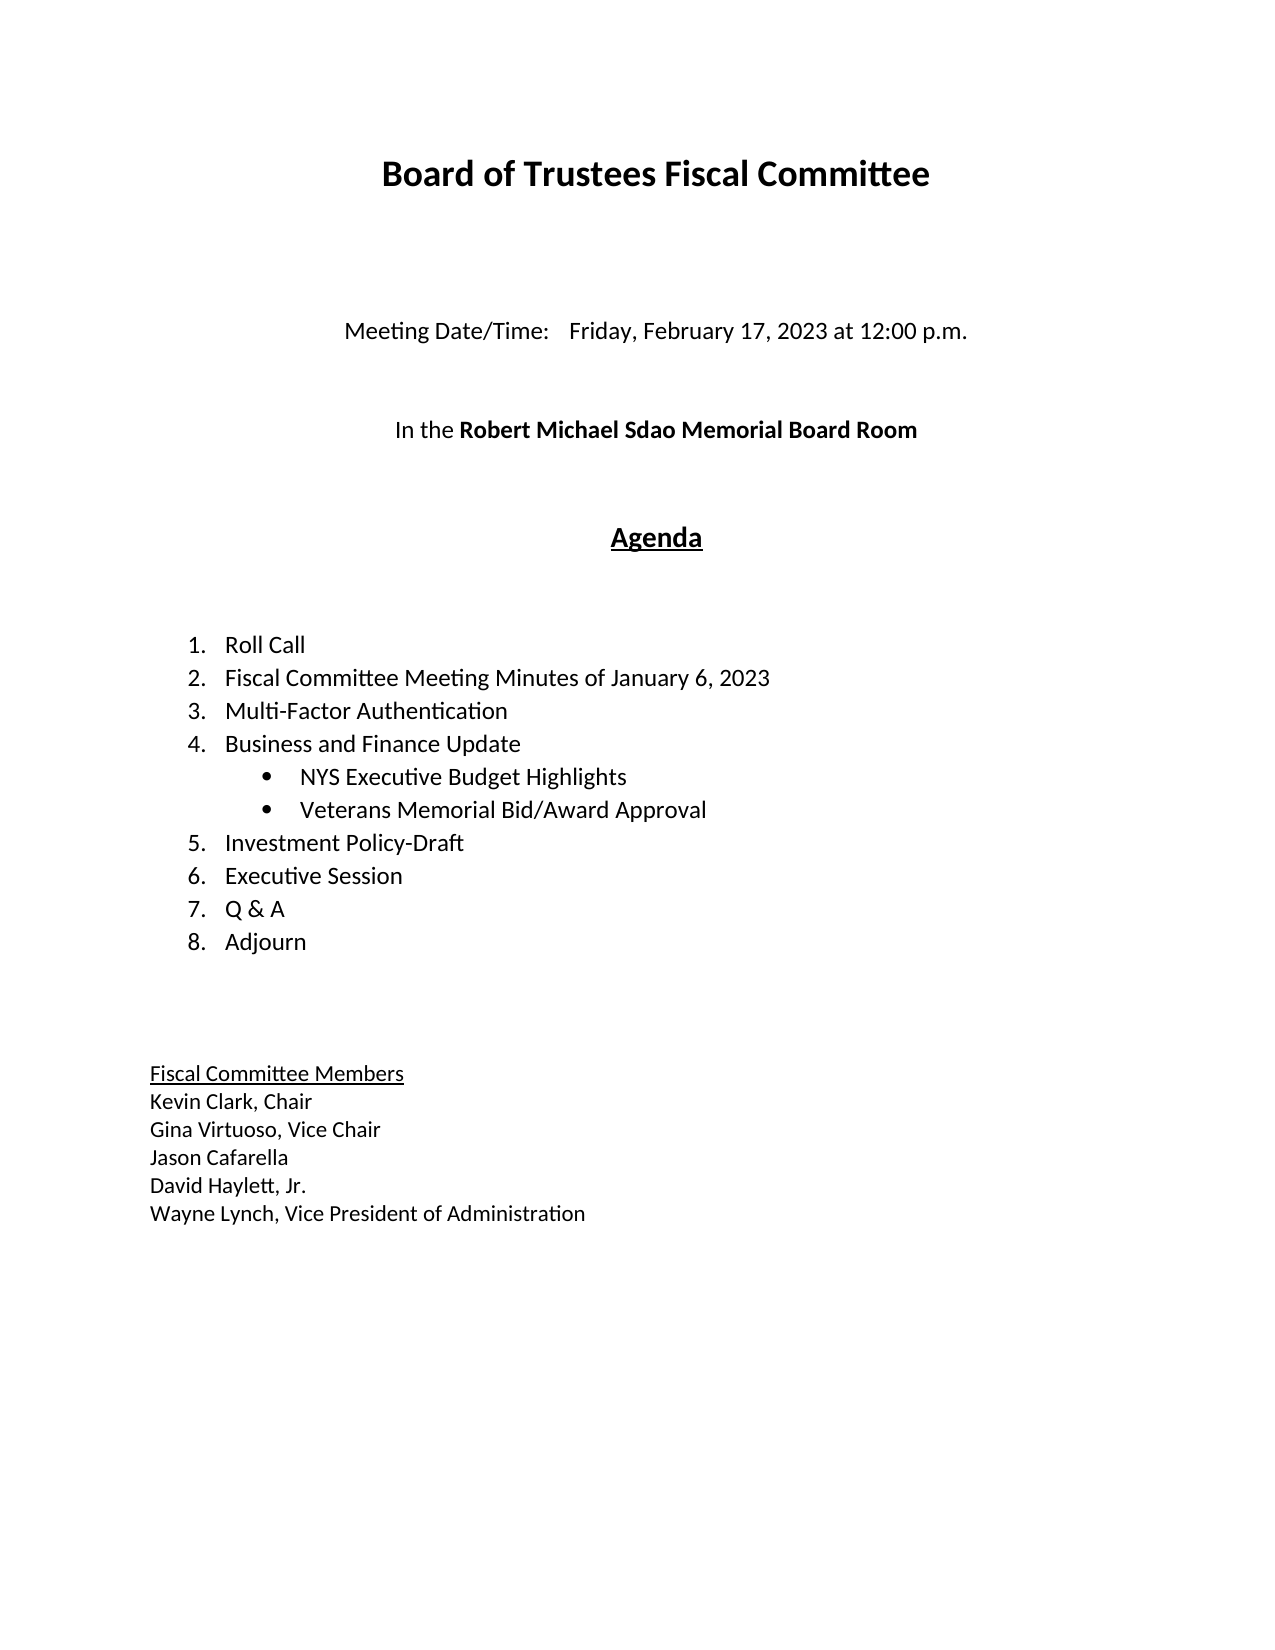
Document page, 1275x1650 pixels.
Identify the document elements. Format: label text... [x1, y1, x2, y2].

list Veterans Memorial Bid/Award Approval [262, 794, 1162, 824]
text Meeting Date/Time: Friday, February 17, 2023 at 12:00 p.m. [150, 315, 1162, 346]
list Fiscal Committee Meeting Minutes of January 6, 2023 [187, 662, 1162, 693]
text David Haylett, Jr. [150, 1171, 1162, 1199]
text In the Robert Michael Sdao Memorial Board Room [150, 414, 1162, 445]
list Roll Call [187, 629, 1162, 660]
list Executive Session [187, 860, 1162, 890]
text Gina Virtuoso, Vice Chair [150, 1115, 1162, 1143]
list Multi-Factor Authentication [187, 695, 1162, 726]
list Business and Finance Update [187, 728, 1162, 759]
list Adjourn [187, 926, 1162, 956]
text Agenda [150, 519, 1162, 555]
list NYS Executive Budget Highlights [262, 761, 1162, 792]
text Fiscal Committee Members [150, 1059, 1162, 1087]
list Q & A [187, 893, 1162, 923]
text Jason Cafarella [150, 1143, 1162, 1171]
text Board of Trustees Fiscal Committee [150, 150, 1162, 196]
text Wayne Lynch, Vice President of Administration [150, 1199, 1162, 1227]
text Kevin Clark, Chair [150, 1087, 1162, 1115]
list Investment Policy-Draft [187, 827, 1162, 857]
